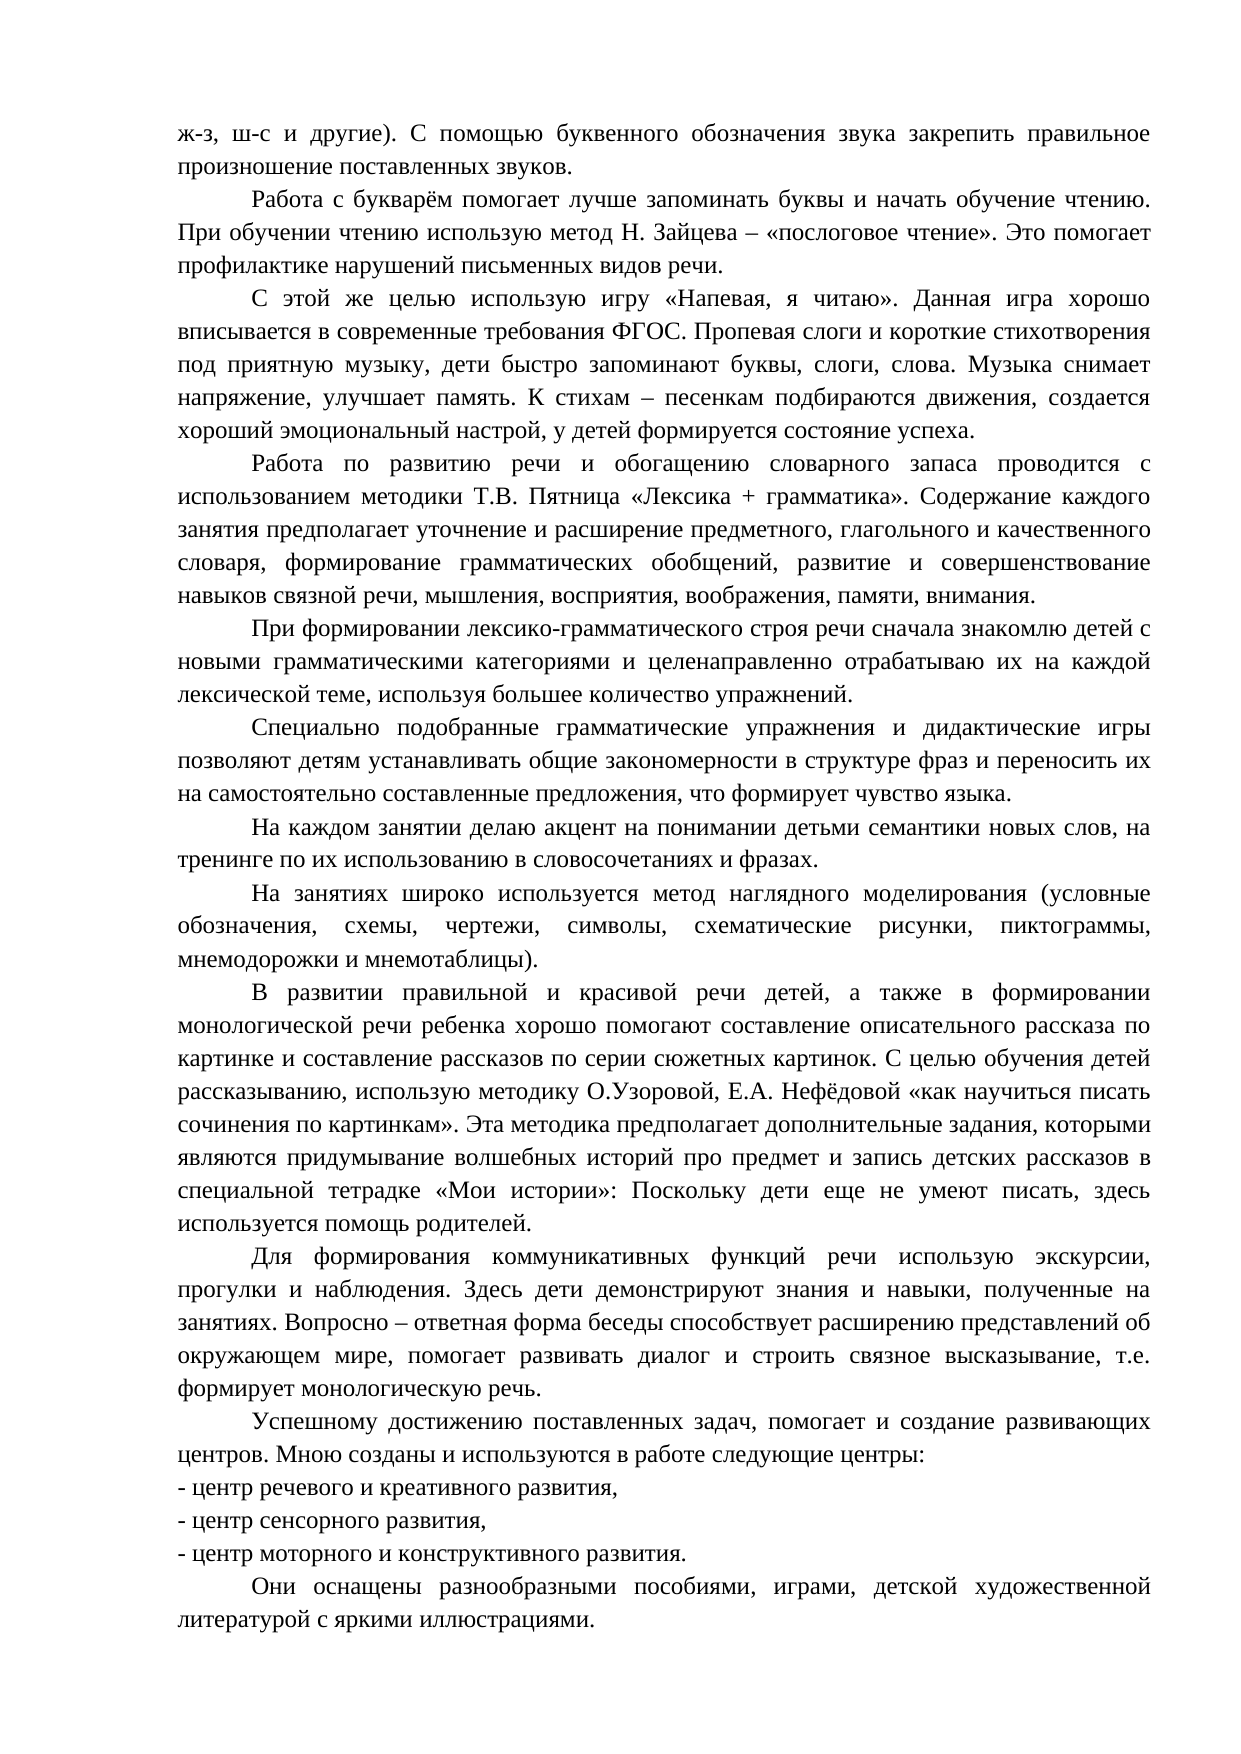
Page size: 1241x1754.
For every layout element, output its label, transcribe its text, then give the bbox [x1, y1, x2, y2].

text Специально подобранные грамматические упражнения и дидактические игры позволяют детям устанавливать общие закономерности в структуре фраз и переносить их на самостоятельно составленные предложения, что формирует чувство языка. [177, 712, 1152, 807]
text Для формирования коммуникативных функций речи использую экскурсии, прогулки и наблюдения. Здесь дети демонстрируют знания и навыки, полученные на занятиях. Вопросно – ответная форма беседы способствует расширению представлений об окружающем мире, помогает развивать диалог и строить связное высказывание, т.е. формирует монологическую речь. [177, 1241, 1152, 1402]
text - центр моторного и конструктивного развития. [177, 1538, 1152, 1567]
text На каждом занятии делаю акцент на понимании детьми семантики новых слов, на тренинге по их использованию в словосочетаниях и фразах. [177, 812, 1152, 873]
text На занятиях широко используется метод наглядного моделирования (условные обозначения, схемы, чертежи, символы, схематические рисунки, пиктограммы, мнемодорожки и мнемотаблицы). [177, 878, 1152, 972]
text В развитии правильной и красивой речи детей, а также в формировании монологической речи ребенка хорошо помогают составление описательного рассказа по картинке и составление рассказов по серии сюжетных картинок. С целью обучения детей рассказыванию, использую методику О.Узоровой, Е.А. Нефёдовой «как научиться писать сочинения по картинкам». Эта методика предполагает дополнительные задания, которыми являются придумывание волшебных историй про предмет и запись детских рассказов в специальной тетрадке «Мои истории»: Поскольку дети еще не умеют писать, здесь используется помощь родителей. [177, 977, 1152, 1237]
text Работа по развитию речи и обогащению словарного запаса проводится с использованием методики Т.В. Пятница «Лексика + грамматика». Содержание каждого занятия предполагает уточнение и расширение предметного, глагольного и качественного словаря, формирование грамматических обобщений, развитие и совершенствование навыков связной речи, мышления, восприятия, воображения, памяти, внимания. [177, 448, 1152, 609]
text С этой же целью использую игру «Напевая, я читаю». Данная игра хорошо вписывается в современные требования ФГОС. Пропевая слоги и короткие стихотворения под приятную музыку, дети быстро запоминают буквы, слоги, слова. Музыка снимает напряжение, улучшает память. К стихам – песенкам подбираются движения, создается хороший эмоциональный настрой, у детей формируется состояние успеха. [177, 283, 1152, 444]
text - центр речевого и креативного развития, [177, 1472, 1152, 1501]
text Работа с букварём помогает лучше запоминать буквы и начать обучение чтению. При обучении чтению использую метод Н. Зайцева – «послоговое чтение». Это помогает профилактике нарушений письменных видов речи. [177, 184, 1152, 279]
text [177, 118, 1152, 180]
text - центр сенсорного развития, [177, 1505, 1152, 1534]
text Успешному достижению поставленных задач, помогает и создание развивающих центров. Мною созданы и используются в работе следующие центры: [177, 1406, 1152, 1468]
text При формировании лексико-грамматического строя речи сначала знакомлю детей с новыми грамматическими категориями и целенаправленно отрабатываю их на каждой лексической теме, используя большее количество упражнений. [177, 613, 1152, 708]
text Они оснащены разнообразными пособиями, играми, детской художественной литературой с яркими иллюстрациями. [177, 1571, 1152, 1633]
